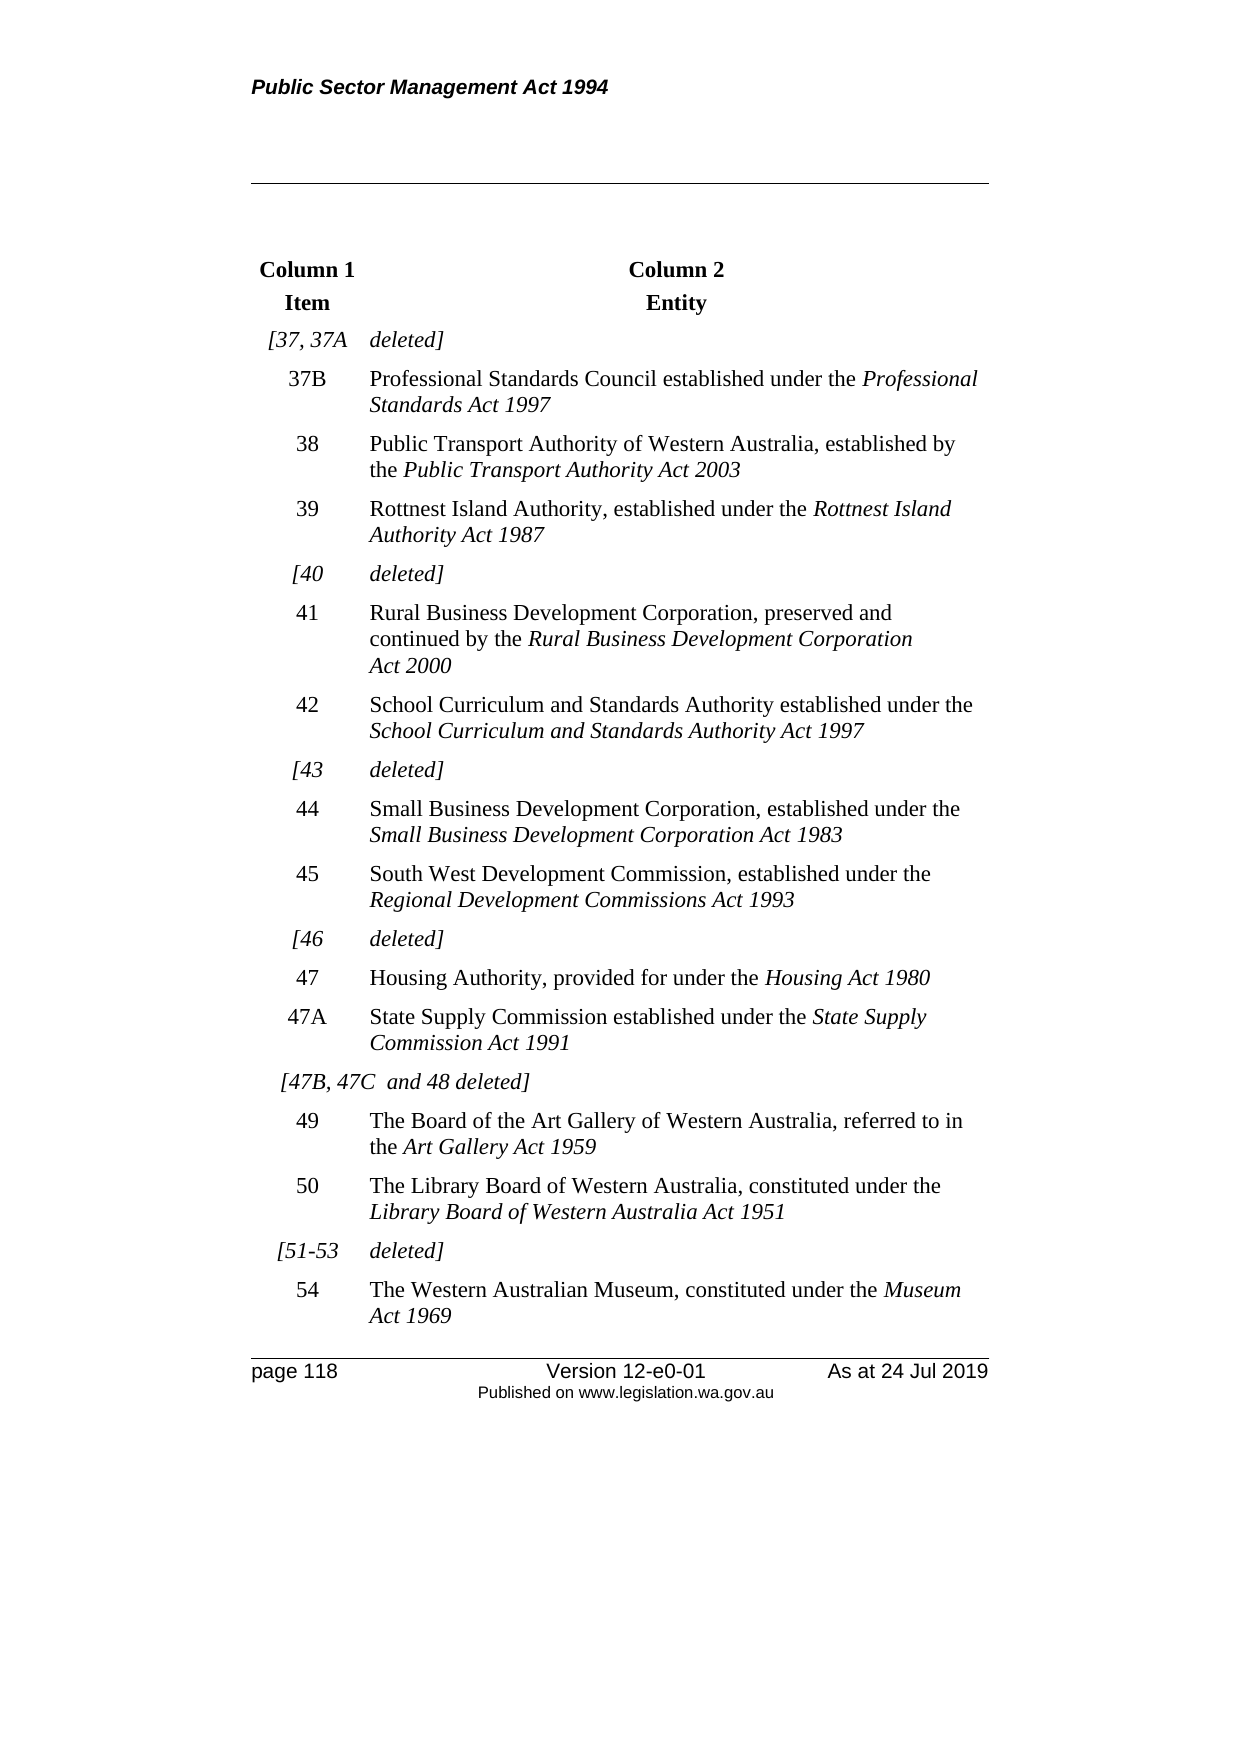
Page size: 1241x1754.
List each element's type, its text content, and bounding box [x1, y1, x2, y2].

table_cell 37B [251, 352, 363, 417]
table_cell Rural Business Development Corporation, preserved and continued by the Rural Business Development Corporation Act 2000 [364, 587, 989, 678]
table_cell [47B, 47C and 48 deleted] [251, 1056, 989, 1094]
table_cell 42 [251, 678, 363, 743]
table_cell 47A [251, 990, 363, 1056]
table_cell Small Business Development Corporation, established under the Small Business Development Corporation Act 1983 [364, 782, 989, 847]
table_cell 44 [251, 782, 363, 847]
table_cell 45 [251, 848, 363, 913]
table_cell Professional Standards Council established under the Professional Standards Act 1997 [364, 352, 989, 417]
table_header Column 2 Entity [364, 248, 989, 315]
table_cell The , constituted under the Museum Act 1969 [364, 1264, 989, 1329]
table_cell [43 [251, 743, 363, 782]
table_cell deleted] [364, 743, 989, 782]
table_cell [46 [251, 913, 363, 951]
table_cell 47 [251, 951, 363, 990]
table_cell The Board of the Art Gallery of Western Australia, referred to in the Act 1959 [364, 1094, 989, 1159]
table_cell 38 [251, 417, 363, 482]
table_cell deleted] [364, 1225, 989, 1264]
table_cell 41 [251, 587, 363, 678]
table_cell School Curriculum and Standards Authority established under the School Curriculum and Standards Authority Act 1997 [364, 678, 989, 743]
table_cell 49 [251, 1094, 363, 1159]
table_cell 50 [251, 1160, 363, 1225]
table_cell Public Transport Authority of Western Australia, established by the Public Transport Authority Act 2003 [364, 417, 989, 482]
table_cell State Supply Commission established under the State Supply Commission Act 1991 [364, 990, 989, 1056]
table_cell deleted] [364, 913, 989, 951]
table_cell Housing Authority, provided for under the Housing Act 1980 [364, 951, 989, 990]
table_cell [37, 37A [251, 315, 363, 352]
table_cell Rottnest Island Authority, established under the Authority Act 1987 [364, 483, 989, 548]
table_cell South West Development Commission, established under the Regional Development Commissions Act 1993 [364, 848, 989, 913]
table_header Column 1 Item [251, 248, 363, 315]
table_cell deleted] [364, 548, 989, 587]
table_cell The Library Board of Western Australia, constituted under the Library Board of Act 1951 [364, 1160, 989, 1225]
table_cell 39 [251, 483, 363, 548]
table_cell 54 [251, 1264, 363, 1329]
table_cell deleted] [364, 315, 989, 352]
table_cell [51-53 [251, 1225, 363, 1264]
table_cell [40 [251, 548, 363, 587]
